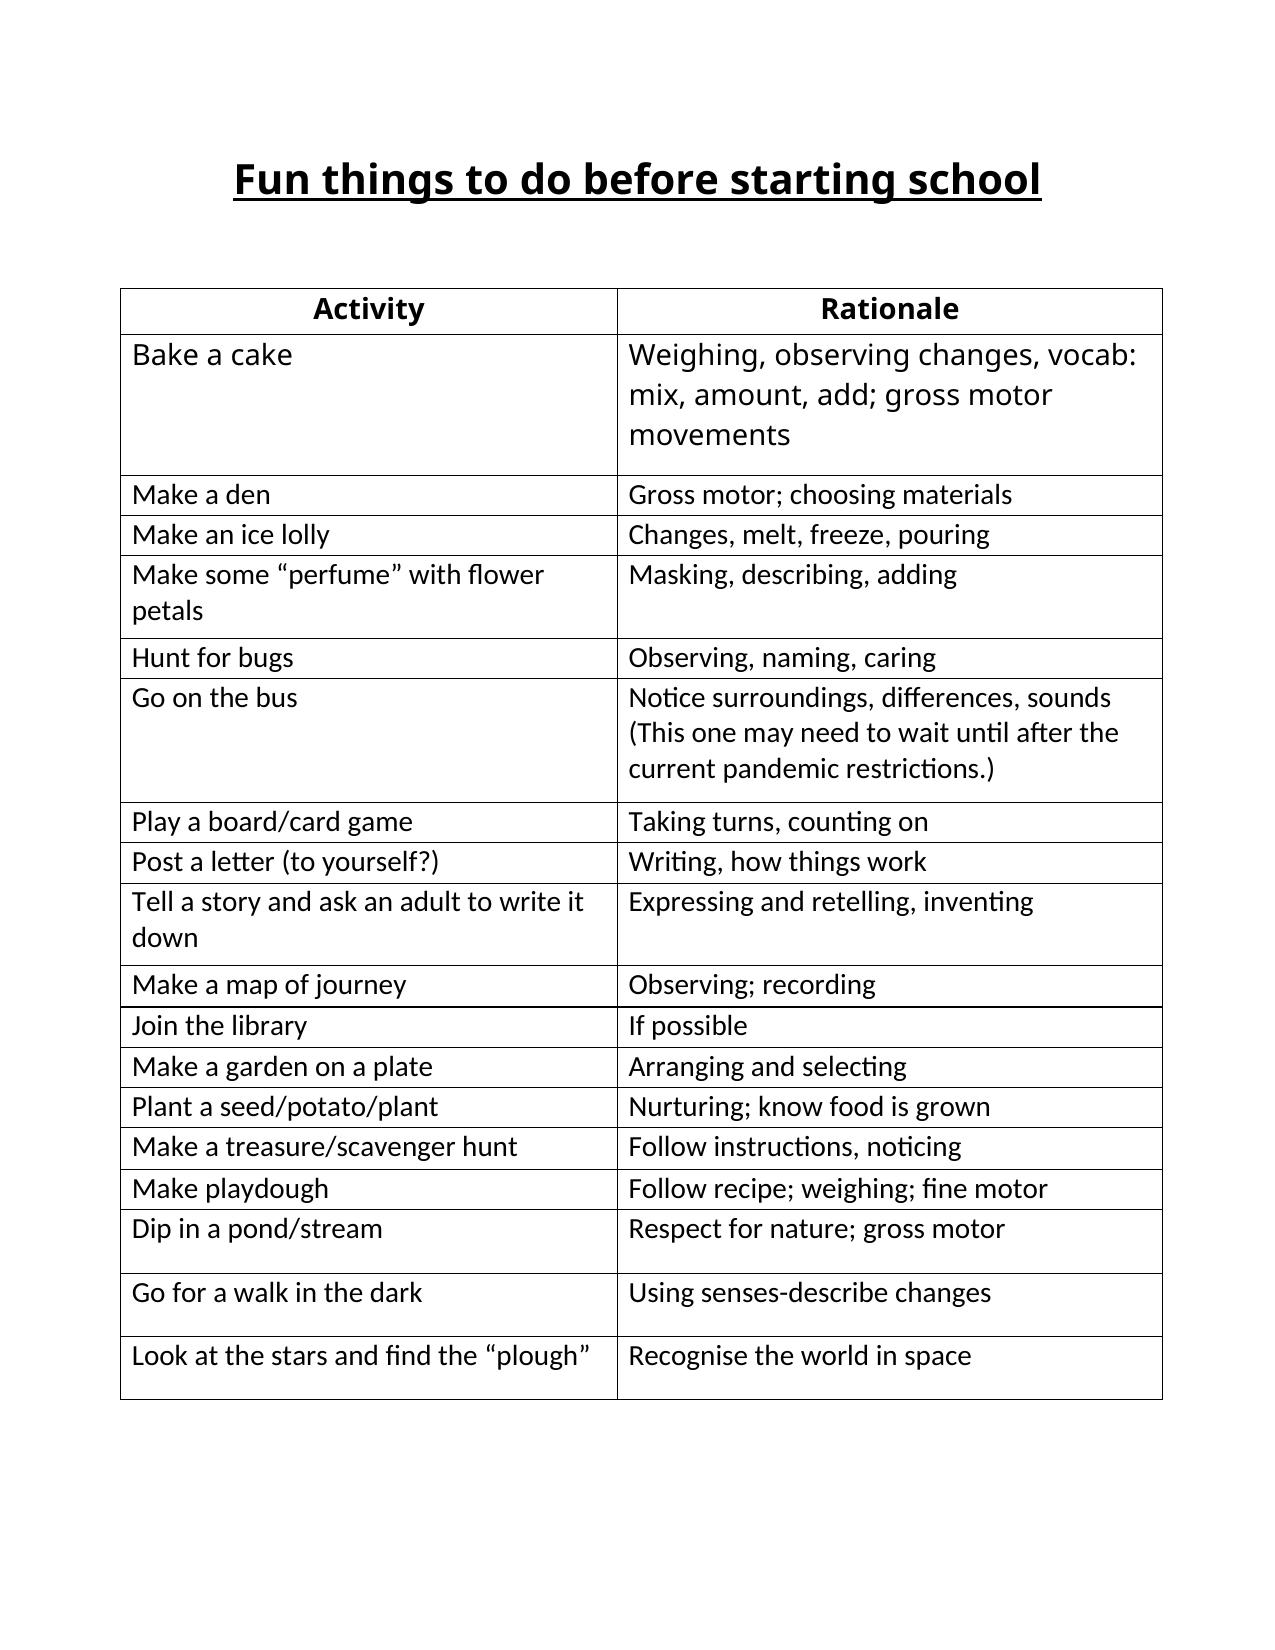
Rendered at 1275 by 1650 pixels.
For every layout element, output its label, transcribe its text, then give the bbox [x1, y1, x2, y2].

table_cell Observing; recording [618, 966, 1162, 1006]
table_cell Follow instructions, noticing [618, 1128, 1162, 1169]
table_cell Go for a walk in the dark [121, 1274, 617, 1336]
table_cell Bake a cake [121, 335, 617, 475]
table_cell Dip in a pond/stream [121, 1210, 617, 1273]
table_cell Go on the bus [121, 679, 617, 802]
table_cell Masking, describing, adding [618, 556, 1162, 638]
table_cell Tell a story and ask an adult to write it down [121, 884, 617, 965]
table_cell Post a letter (to yourself?) [121, 843, 617, 882]
table_cell Plant a seed/potato/plant [121, 1088, 617, 1127]
table_cell Join the library [121, 1008, 617, 1047]
table_cell Nurturing; know food is grown [618, 1088, 1162, 1127]
table_cell Make an ice lolly [121, 516, 617, 555]
table_cell If possible [618, 1008, 1162, 1047]
table_header Rationale [618, 289, 1162, 333]
table_cell Notice surroundings, differences, sounds (This one may need to wait until after the current pandemic restrictions.) [618, 679, 1162, 802]
table_cell Make a map of journey [121, 966, 617, 1006]
table_cell Gross motor; choosing materials [618, 476, 1162, 515]
table_cell Hunt for bugs [121, 639, 617, 678]
table_cell Weighing, observing changes, vocab: mix, amount, add; gross motor movements [618, 335, 1162, 475]
table_cell Follow recipe; weighing; fine motor [618, 1170, 1162, 1209]
table_header Activity [121, 289, 617, 333]
table_cell Expressing and retelling, inventing [618, 884, 1162, 965]
table_cell Make playdough [121, 1170, 617, 1209]
table_cell Using senses-describe changes [618, 1274, 1162, 1336]
table_cell Observing, naming, caring [618, 639, 1162, 678]
table_cell Taking turns, counting on [618, 803, 1162, 842]
table_cell Changes, melt, freeze, pouring [618, 516, 1162, 555]
table_cell Play a board/card game [121, 803, 617, 842]
table_cell Look at the stars and find the “plough” [121, 1337, 617, 1399]
table_cell Make a treasure/scavenger hunt [121, 1128, 617, 1169]
table_cell Make a den [121, 476, 617, 515]
table_cell Recognise the world in space [618, 1337, 1162, 1399]
table_cell Respect for nature; gross motor [618, 1210, 1162, 1273]
table_cell Writing, how things work [618, 843, 1162, 882]
table_cell Arranging and selecting [618, 1048, 1162, 1087]
table_cell Make a garden on a plate [121, 1048, 617, 1087]
table_cell Make some “perfume” with flower petals [121, 556, 617, 638]
text Fun things to do before starting school [150, 150, 1125, 207]
